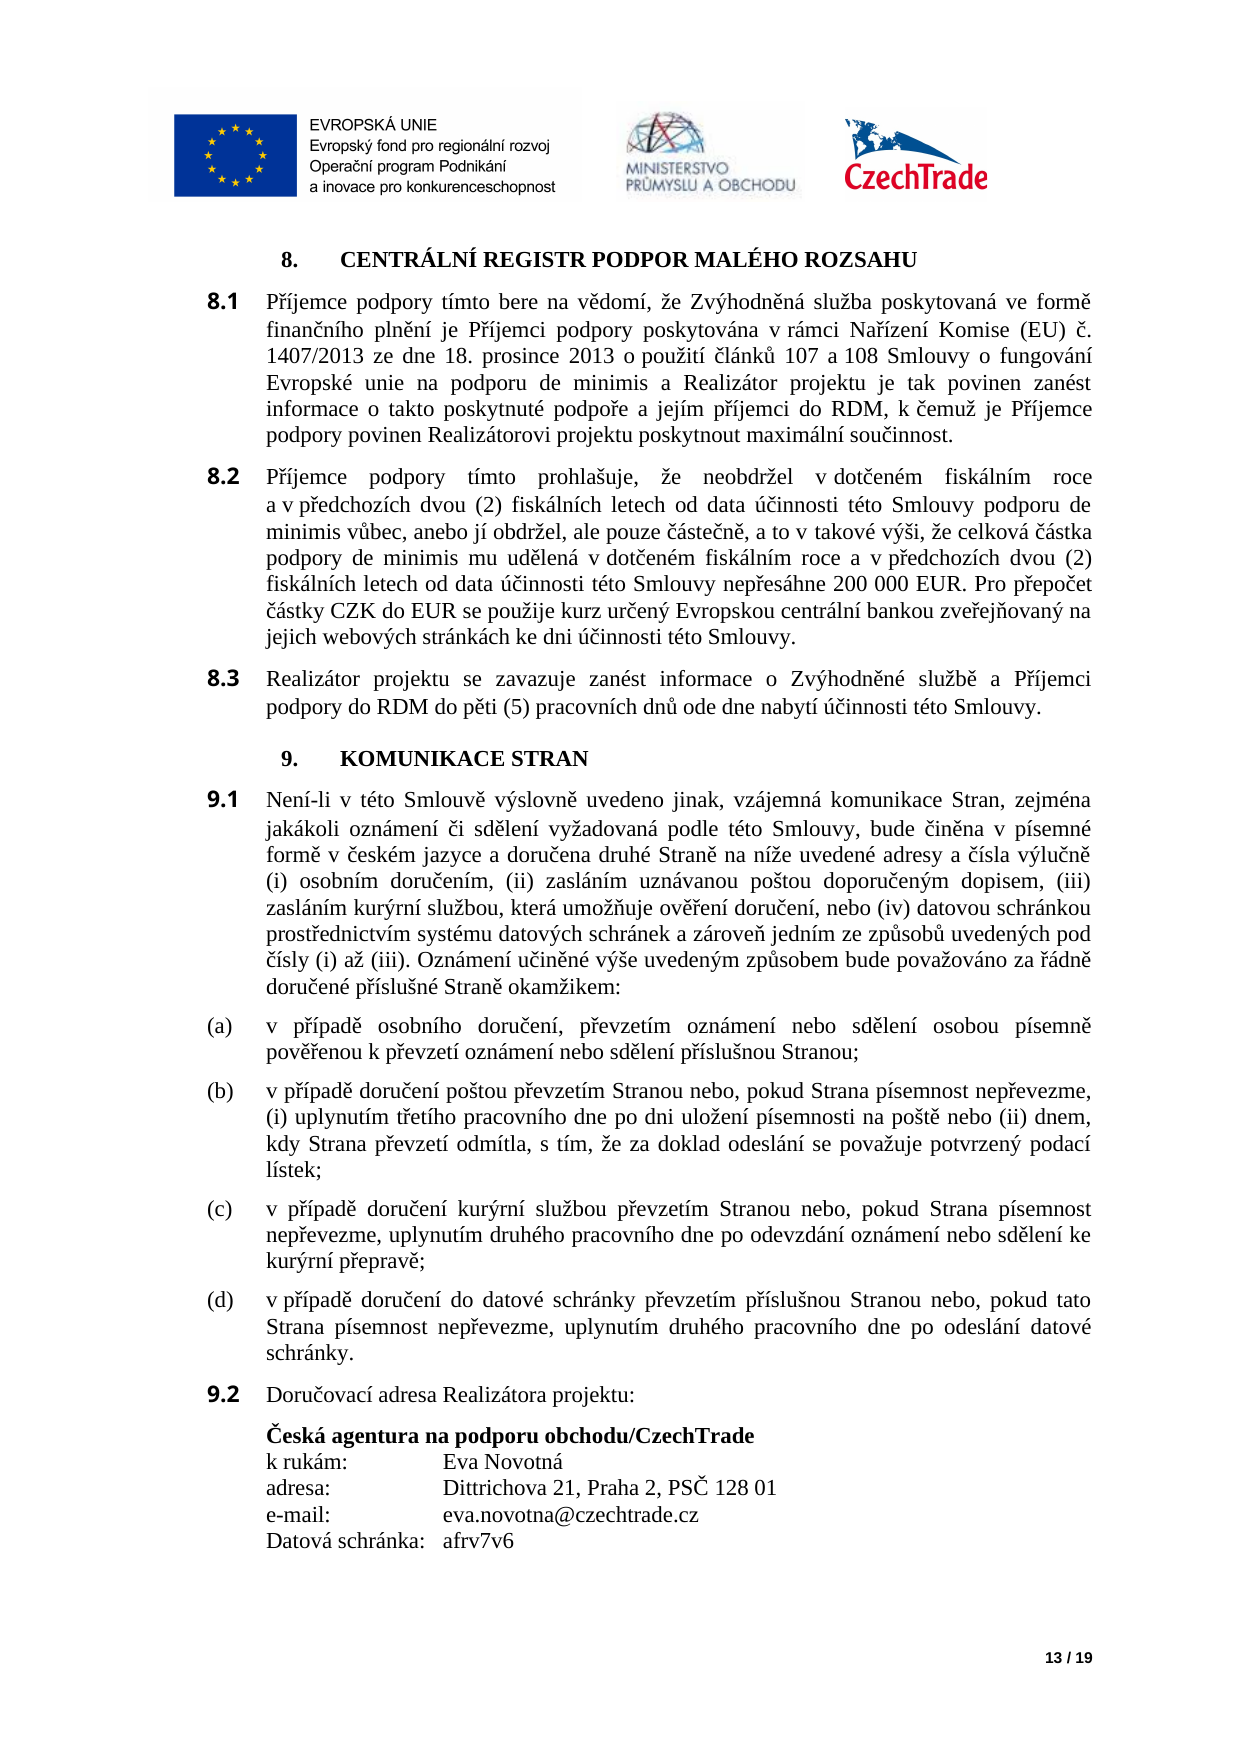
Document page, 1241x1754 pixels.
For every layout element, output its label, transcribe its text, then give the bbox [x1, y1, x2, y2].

text Není-li v této Smlouvě výslovně uvedeno jinak, vzájemná komunikace Stran, zejména jakákoli oznámení či sdělení vyžadovaná podle této Smlouvy, bude činěna v písemné formě v českém jazyce a doručena druhé Straně na níže uvedené adresy a čísla výlučně (i) osobním doručením, (ii) zasláním uznávanou poštou doporučeným dopisem, (iii) zasláním kurýrní službou, která umožňuje ověření doručení, nebo (iv) datovou schránkou prostřednictvím systému datových schránek a zároveň jedním ze způsobů uvedených pod čísly (i) až (iii). Oznámení učiněné výše uvedeným způsobem bude považováno za řádně doručené příslušné Straně okamžikem: [207, 783, 1092, 999]
picture [845, 107, 988, 202]
text Doručovací adresa Realizátora projektu: [207, 1378, 1092, 1409]
subtitle centrální registr podpor malého rozsahu [281, 246, 1092, 272]
subtitle komunikace stran [281, 744, 1092, 771]
picture [147, 87, 583, 202]
list v případě doručení do datové schránky převzetím příslušnou Stranou nebo, pokud tato Strana písemnost nepřevezme, uplynutím druhého pracovního dne po odeslání datové schránky. [207, 1286, 1092, 1365]
text Česká agentura na podporu obchodu/CzechTrade k rukám: Eva Novotná adresa: Dittrichova 21, Praha 2, PSČ 128 01 e-mail: eva.novotna@czechtrade.cz [266, 1422, 1092, 1527]
text Příjemce podpory tímto prohlašuje, že neobdržel v dotčeném fiskálním roce a v předchozích dvou (2) fiskálních letech od data účinnosti této Smlouvy podporu de minimis vůbec, anebo jí obdržel, ale pouze částečně, a to v takové výši, že celková částka podpory de minimis mu udělená v dotčeném fiskálním roce a v předchozích dvou (2) fiskálních letech od data účinnosti této Smlouvy nepřesáhne 200 000 EUR. Pro přepočet částky CZK do EUR se použije kurz určený Evropskou centrální bankou zveřejňovaný na jejich webových stránkách ke dni účinnosti této Smlouvy. [207, 460, 1092, 649]
list v případě doručení poštou převzetím Stranou nebo, pokud Strana písemnost nepřevezme, (i) uplynutím třetího pracovního dne po dni uložení písemnosti na poště nebo (ii) dnem, kdy Strana převzetí odmítla, s tím, že za doklad odeslání se považuje potvrzený podací lístek; [207, 1077, 1092, 1182]
picture [616, 101, 805, 202]
text Realizátor projektu se zavazuje zanést informace o Zvýhodněné službě a Příjemci podpory do RDM do pěti (5) pracovních dnů ode dne nabytí účinnosti této Smlouvy. [207, 662, 1092, 719]
list v případě osobního doručení, převzetím oznámení nebo sdělení osobou písemně pověřenou k převzetí oznámení nebo sdělení příslušnou Stranou; [207, 1012, 1092, 1064]
list v případě doručení kurýrní službou převzetím Stranou nebo, pokud Strana písemnost nepřevezme, uplynutím druhého pracovního dne po odevzdání oznámení nebo sdělení ke kurýrní přepravě; [207, 1195, 1092, 1274]
text Příjemce podpory tímto bere na vědomí, že Zvýhodněná služba poskytovaná ve formě finančního plnění je Příjemci podpory poskytována v rámci Nařízení Komise (EU) č. 1407/2013 ze dne 18. prosince 2013 o použití článků 107 a 108 Smlouvy o fungování Evropské unie na podporu de minimis a Realizátor projektu je tak povinen zanést informace o takto poskytnuté podpoře a jejím příjemci do RDM, k čemuž je Příjemce podpory povinen Realizátorovi projektu poskytnout maximální součinnost. [207, 284, 1092, 448]
text Datová schránka: afrv7v6 [266, 1527, 1092, 1553]
